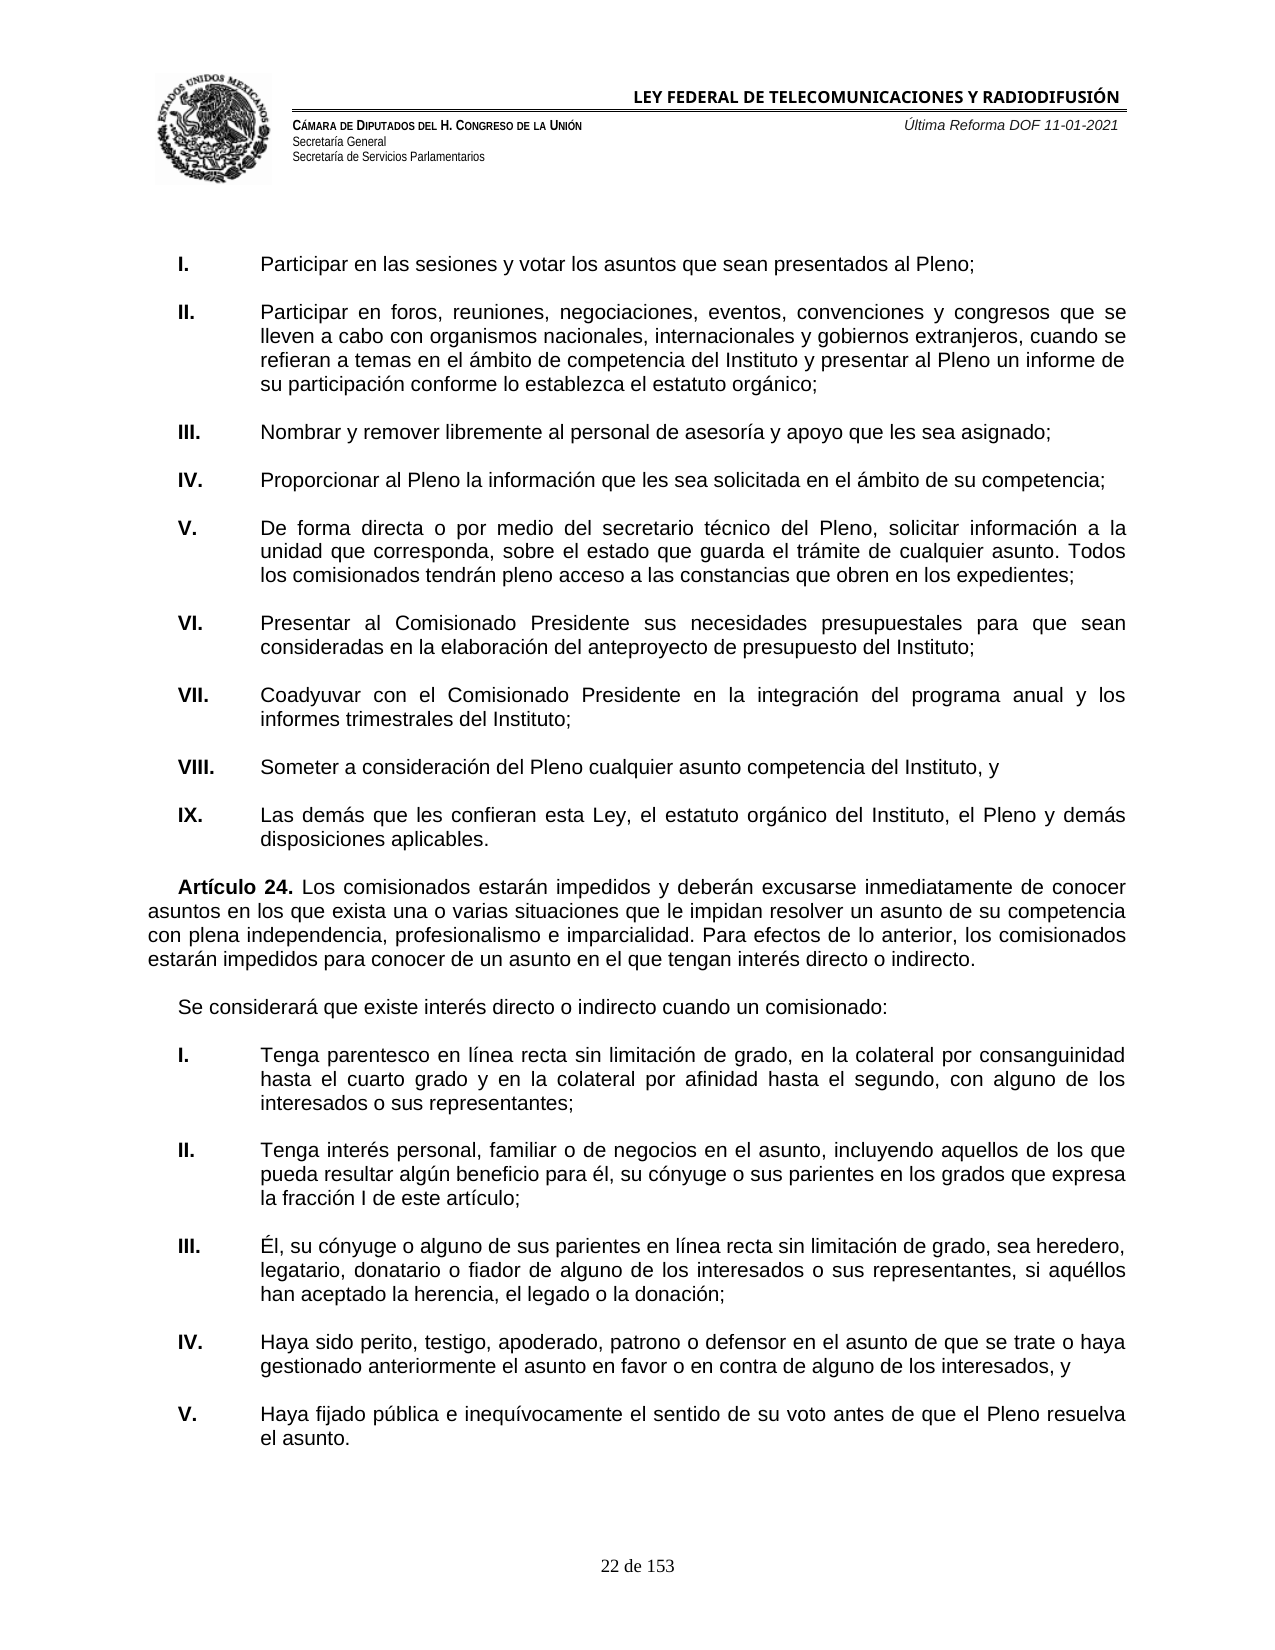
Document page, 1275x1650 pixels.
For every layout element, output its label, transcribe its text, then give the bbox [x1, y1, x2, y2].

text IV. Haya sido perito, testigo, apoderado, patrono o defensor en el asunto de que se trate o haya gestionado anteriormente el asunto en favor o en contra de alguno de los interesados, y [178, 1330, 1127, 1378]
text VI. Presentar al Comisionado Presidente sus necesidades presupuestales para que sean consideradas en la elaboración del anteproyecto de presupuesto del Instituto; [178, 611, 1127, 659]
text VII. Coadyuvar con el Comisionado Presidente en la integración del programa anual y los informes trimestrales del Instituto; [178, 683, 1127, 731]
text II. Tenga interés personal, familiar o de negocios en el asunto, incluyendo aquellos de los que pueda resultar algún beneficio para él, su cónyuge o sus parientes en los grados que expresa la fracción I de este artículo; [178, 1138, 1127, 1210]
text VIII. Someter a consideración del Pleno cualquier asunto competencia del Instituto, y [178, 755, 1127, 779]
text I. Participar en las sesiones y votar los asuntos que sean presentados al Pleno; [178, 252, 1127, 276]
text Artículo 24. Los comisionados estarán impedidos y deberán excusarse inmediatamente de conocer asuntos en los que exista una o varias situaciones que le impidan resolver un asunto de su competencia con plena independencia, profesionalismo e imparcialidad. Para efectos de lo anterior, los comisionados estarán impedidos para conocer de un asunto en el que tengan interés directo o indirecto. [148, 875, 1127, 971]
text II. Participar en foros, reuniones, negociaciones, eventos, convenciones y congresos que se lleven a cabo con organismos nacionales, internacionales y gobiernos extranjeros, cuando se refieran a temas en el ámbito de competencia del Instituto y presentar al Pleno un informe de su participación conforme lo establezca el estatuto orgánico; [178, 300, 1127, 396]
text Se considerará que existe interés directo o indirecto cuando un comisionado: [148, 994, 1127, 1018]
text IV. Proporcionar al Pleno la información que les sea solicitada en el ámbito de su competencia; [178, 467, 1127, 491]
text III. Él, su cónyuge o alguno de sus parientes en línea recta sin limitación de grado, sea heredero, legatario, donatario o fiador de alguno de los interesados o sus representantes, si aquéllos han aceptado la herencia, el legado o la donación; [178, 1234, 1127, 1306]
text V. De forma directa o por medio del secretario técnico del Pleno, solicitar información a la unidad que corresponda, sobre el estado que guarda el trámite de cualquier asunto. Todos los comisionados tendrán pleno acceso a las constancias que obren en los expedientes; [178, 515, 1127, 587]
text V. Haya fijado pública e inequívocamente el sentido de su voto antes de que el Pleno resuelva el asunto. [178, 1402, 1127, 1450]
text I. Tenga parentesco en línea recta sin limitación de grado, en la colateral por consanguinidad hasta el cuarto grado y en la colateral por afinidad hasta el segundo, con alguno de los interesados o sus representantes; [178, 1042, 1127, 1114]
text IX. Las demás que les confieran esta Ley, el estatuto orgánico del Instituto, el Pleno y demás disposiciones aplicables. [178, 803, 1127, 851]
text III. Nombrar y remover libremente al personal de asesoría y apoyo que les sea asignado; [178, 419, 1127, 443]
